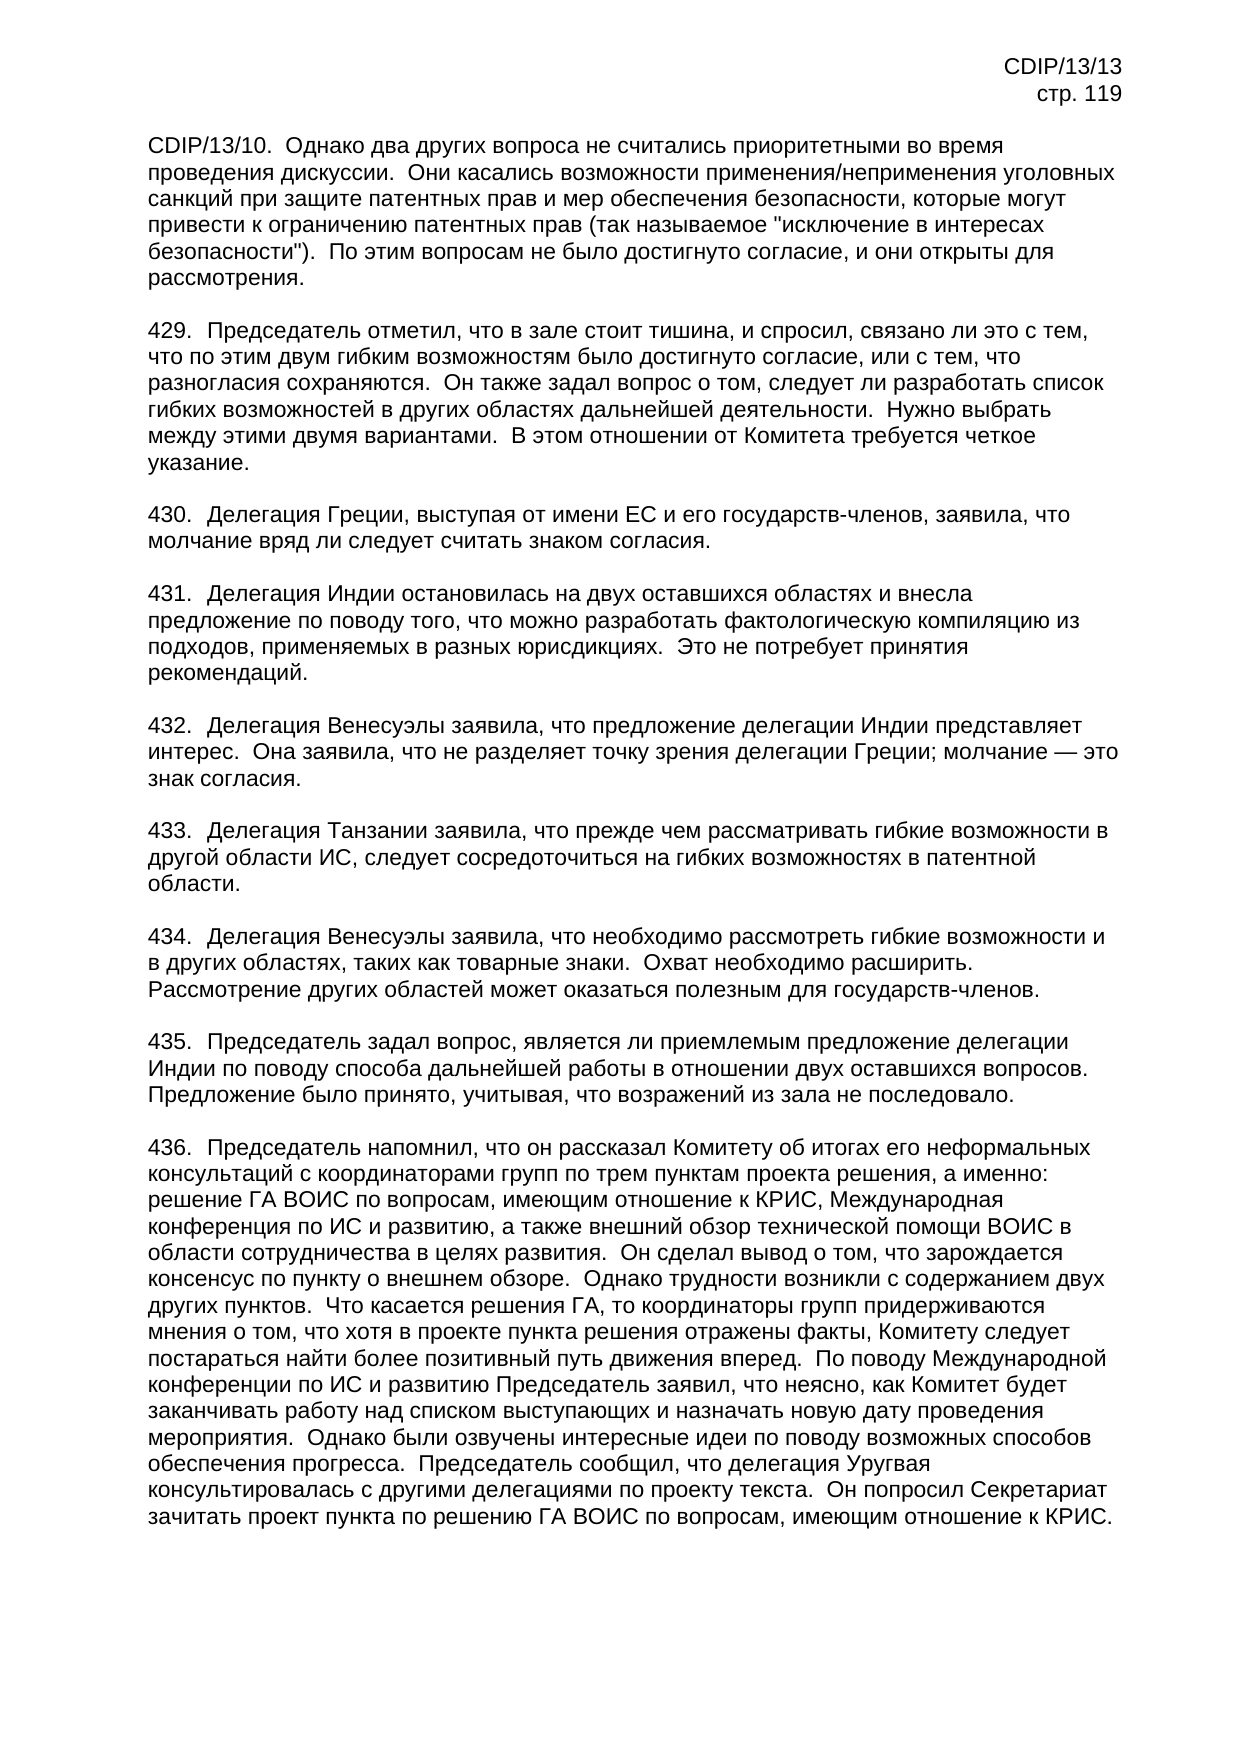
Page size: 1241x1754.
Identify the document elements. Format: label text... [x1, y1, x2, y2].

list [148, 132, 1122, 290]
list Председатель отметил, что в зале стоит тишина, и спросил, связано ли это с тем, что по этим двум гибким возможностям было достигнуто согласие, или с тем, что разногласия сохраняются. Он также задал вопрос о том, следует ли разработать список гибких возможностей в других областях дальнейшей деятельности. Нужно выбрать между этими двумя вариантами. В этом отношении от Комитета требуется четкое указание. [148, 317, 1122, 475]
list Делегация Венесуэлы заявила, что предложение делегации Индии представляет интерес. Она заявила, что не разделяет точку зрения делегации Греции; молчание — это знак согласия. [148, 712, 1122, 791]
list Делегация Индии остановилась на двух оставшихся областях и внесла предложение по поводу того, что можно разработать фактологическую компиляцию из подходов, применяемых в разных юрисдикциях. Это не потребует принятия рекомендаций. [148, 580, 1122, 686]
list Делегация Танзании заявила, что прежде чем рассматривать гибкие возможности в другой области ИС, следует сосредоточиться на гибких возможностях в патентной области. [148, 817, 1122, 896]
list Председатель задал вопрос, является ли приемлемым предложение делегации Индии по поводу способа дальнейшей работы в отношении двух оставшихся вопросов. Предложение было принято, учитывая, что возражений из зала не последовало. [148, 1028, 1122, 1107]
list Делегация Греции, выступая от имени ЕС и его государств-членов, заявила, что молчание вряд ли следует считать знаком согласия. [148, 501, 1122, 554]
list Делегация Венесуэлы заявила, что необходимо рассмотреть гибкие возможности и в других областях, таких как товарные знаки. Охват необходимо расширить. Рассмотрение других областей может оказаться полезным для государств-членов. [148, 923, 1122, 1002]
list Председатель напомнил, что он рассказал Комитету об итогах его неформальных консультаций с координаторами групп по трем пунктам проекта решения, а именно: решение ГА ВОИС по вопросам, имеющим отношение к КРИС, Международная конференция по ИС и развитию, а также внешний обзор технической помощи ВОИС в области сотрудничества в целях развития. Он сделал вывод о том, что зарождается консенсус по пункту о внешнем обзоре. Однако трудности возникли с содержанием двух других пунктов. Что касается решения ГА, то координаторы групп придерживаются мнения о том, что хотя в проекте пункта решения отражены факты, Комитету следует постараться найти более позитивный путь движения вперед. По поводу Международной конференции по ИС и развитию Председатель заявил, что неясно, как Комитет будет заканчивать работу над списком выступающих и назначать новую дату проведения мероприятия. Однако были озвучены интересные идеи по поводу возможных способов обеспечения прогресса. Председатель сообщил, что делегация Уругвая консультировалась с другими делегациями по проекту текста. Он попросил Секретариат зачитать проект пункта по решению ГА ВОИС по вопросам, имеющим отношение к КРИС. [148, 1134, 1122, 1529]
